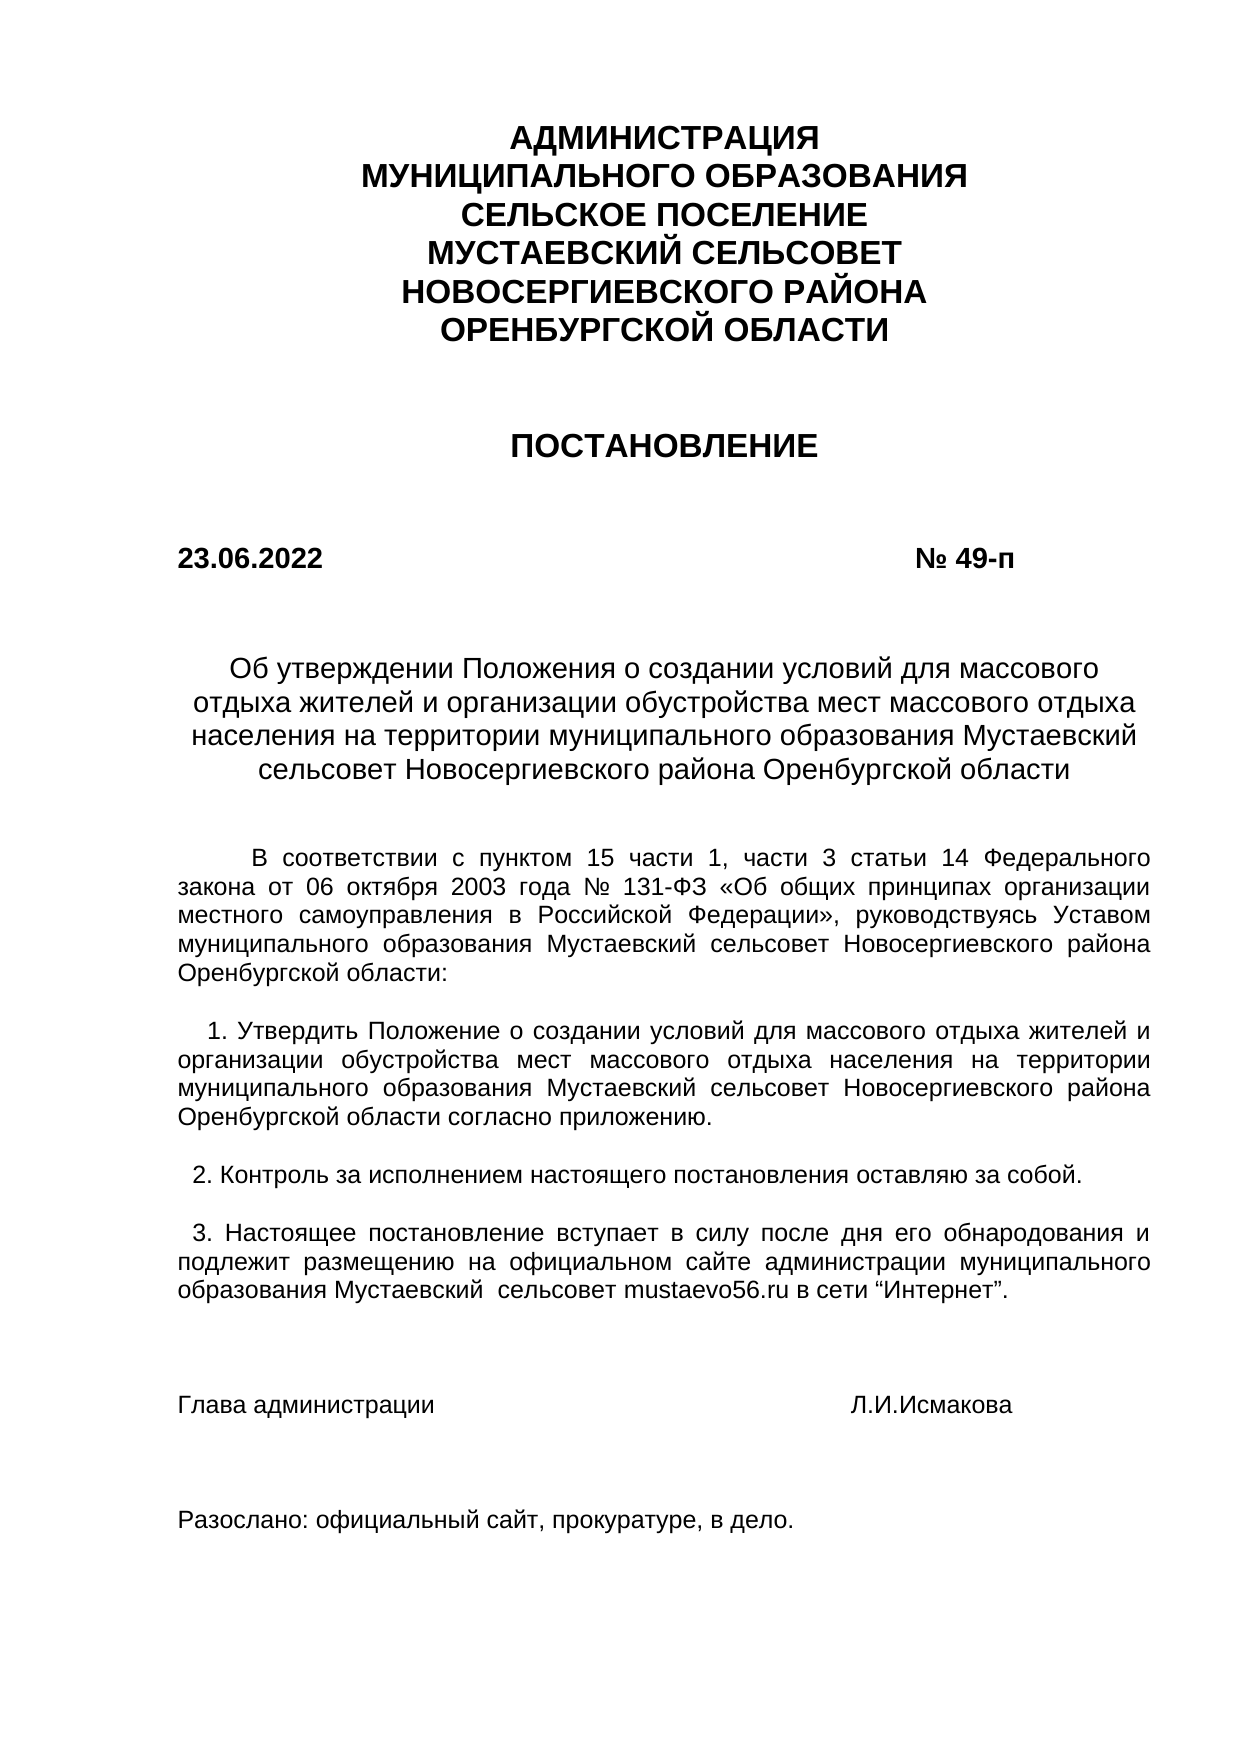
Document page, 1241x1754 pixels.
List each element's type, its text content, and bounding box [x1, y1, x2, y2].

text В соответствии с пунктом 15 части 1, части 3 статьи 14 Федерального закона от 06 октября 2003 года № 131-ФЗ «Об общих принципах организации местного самоуправления в Российской Федерации», руководствуясь Уставом муниципального образования Мустаевский сельсовет Новосергиевского района Оренбургской области: [177, 843, 1152, 987]
text АДМИНИСТРАЦИЯ [177, 118, 1152, 157]
title 23.06.2022 № 49-п [177, 541, 1152, 574]
text ПОСТАНОВЛЕНИЕ [177, 426, 1152, 464]
text Об утверждении Положения о создании условий для массового отдыха жителей и организации обустройства мест массового отдыха населения на территории муниципального образования Мустаевский сельсовет Новосергиевского района Оренбургской области [177, 651, 1152, 786]
text СЕЛЬСКОЕ ПОСЕЛЕНИЕ [177, 195, 1152, 233]
text ОРЕНБУРГСКОЙ ОБЛАСТИ [177, 310, 1152, 349]
text 2. Контроль за исполнением настоящего постановления оставляю за собой. [177, 1160, 1152, 1189]
text МУНИЦИПАЛЬНОГО ОБРАЗОВАНИЯ [177, 157, 1152, 195]
text НОВОСЕРГИЕВСКОГО РАЙОНА [177, 272, 1152, 310]
text МУСТАЕВСКИЙ СЕЛЬСОВЕТ [177, 233, 1152, 272]
text 1. Утвердить Положение о создании условий для массового отдыха жителей и организации обустройства мест массового отдыха населения на территории муниципального образования Мустаевский сельсовет Новосергиевского района Оренбургской области согласно приложению. [177, 1016, 1152, 1131]
text 3. Настоящее постановление вступает в силу после дня его обнародования и подлежит размещению на официальном сайте администрации муниципального образования Мустаевский сельсовет mustaevo56.ru в сети “Интернет”. [177, 1218, 1152, 1304]
text Разослано: официальный сайт, прокуратуре, в дело. [177, 1506, 1152, 1534]
text Глава администрации Л.И.Исмакова [177, 1391, 1152, 1419]
